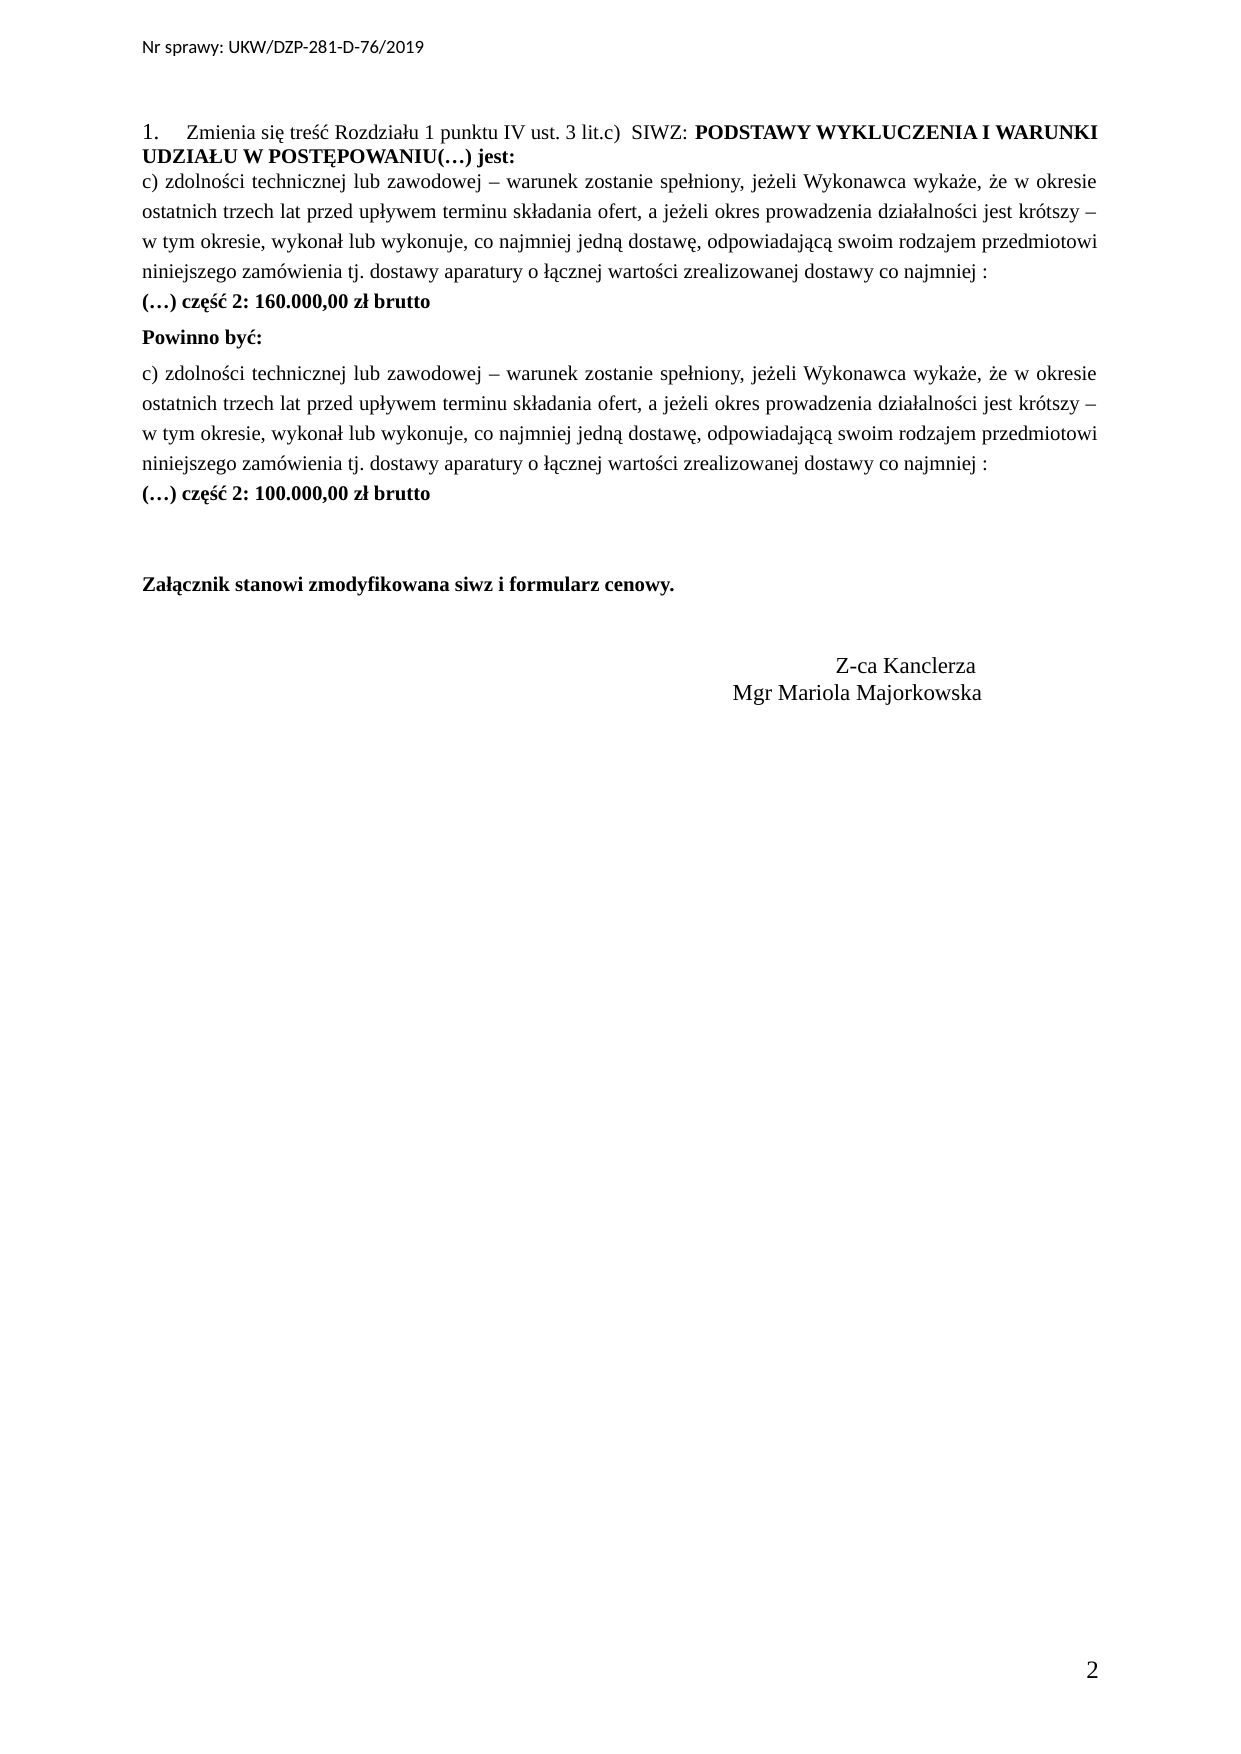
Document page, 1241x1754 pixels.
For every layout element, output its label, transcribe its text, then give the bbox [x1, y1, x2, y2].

text Z-ca Kanclerza [732, 652, 1098, 679]
list Zmienia się treść Rozdziału 1 punktu IV ust. 3 lit.c) SIWZ: PODSTAWY WYKLUCZENIA I WARUNKI UDZIAŁU W POSTĘPOWANIU(…) jest: [142, 118, 1098, 168]
text Załącznik stanowi zmodyfikowana siwz i formularz cenowy. [142, 572, 1098, 596]
text (…) część 2: 100.000,00 zł brutto [142, 481, 1098, 505]
text Powinno być: [142, 324, 1098, 349]
text (…) część 2: 160.000,00 zł brutto [142, 288, 1098, 313]
text c) zdolności technicznej lub zawodowej – warunek zostanie spełniony, jeżeli Wykonawca wykaże, że w okresie ostatnich trzech lat przed upływem terminu składania ofert, a jeżeli okres prowadzenia działalności jest krótszy – w tym okresie, wykonał lub wykonuje, co najmniej jedną dostawę, odpowiadającą swoim rodzajem przedmiotowi niniejszego zamówienia tj. dostawy aparatury o łącznej wartości zrealizowanej dostawy co najmniej : [142, 168, 1098, 283]
text Mgr Mariola Majorkowska [732, 679, 1098, 705]
text c) zdolności technicznej lub zawodowej – warunek zostanie spełniony, jeżeli Wykonawca wykaże, że w okresie ostatnich trzech lat przed upływem terminu składania ofert, a jeżeli okres prowadzenia działalności jest krótszy – w tym okresie, wykonał lub wykonuje, co najmniej jedną dostawę, odpowiadającą swoim rodzajem przedmiotowi niniejszego zamówienia tj. dostawy aparatury o łącznej wartości zrealizowanej dostawy co najmniej : [142, 361, 1098, 475]
